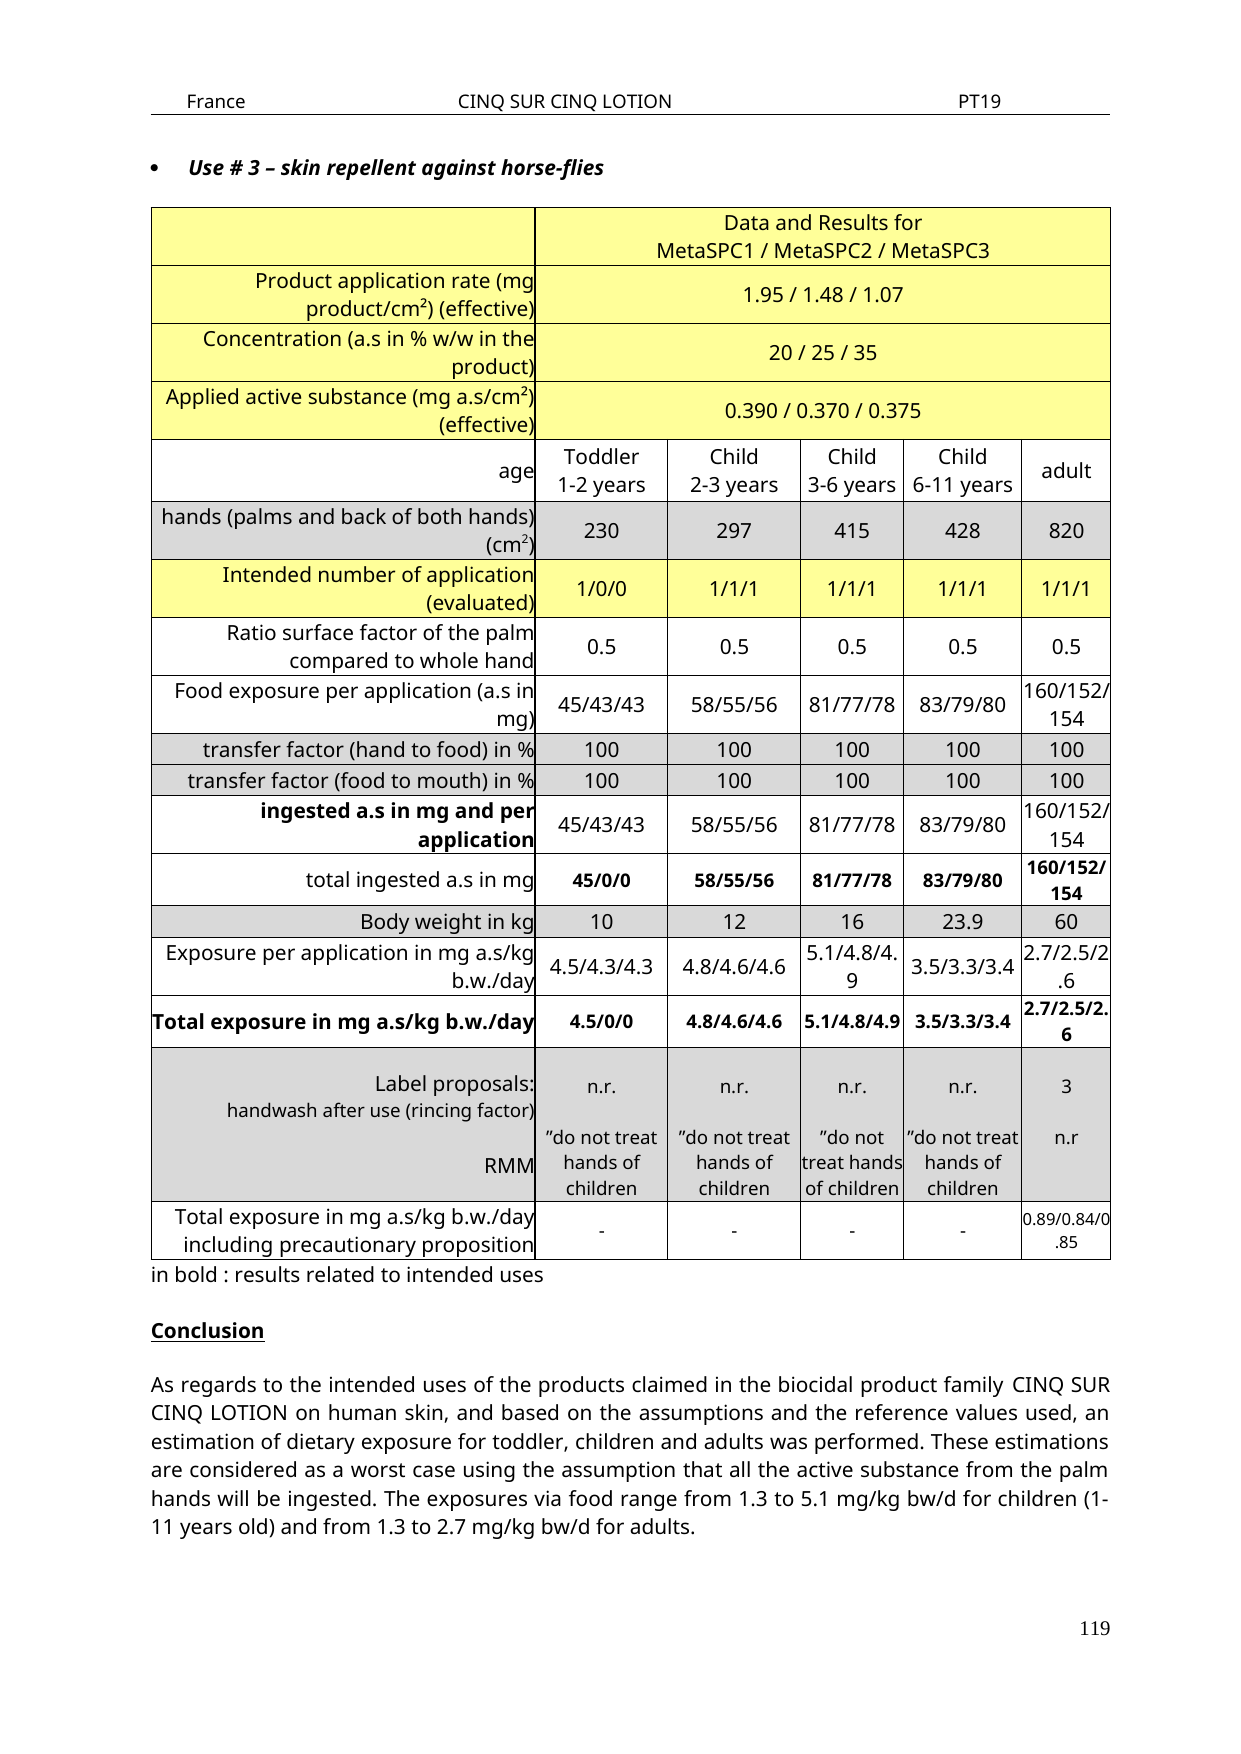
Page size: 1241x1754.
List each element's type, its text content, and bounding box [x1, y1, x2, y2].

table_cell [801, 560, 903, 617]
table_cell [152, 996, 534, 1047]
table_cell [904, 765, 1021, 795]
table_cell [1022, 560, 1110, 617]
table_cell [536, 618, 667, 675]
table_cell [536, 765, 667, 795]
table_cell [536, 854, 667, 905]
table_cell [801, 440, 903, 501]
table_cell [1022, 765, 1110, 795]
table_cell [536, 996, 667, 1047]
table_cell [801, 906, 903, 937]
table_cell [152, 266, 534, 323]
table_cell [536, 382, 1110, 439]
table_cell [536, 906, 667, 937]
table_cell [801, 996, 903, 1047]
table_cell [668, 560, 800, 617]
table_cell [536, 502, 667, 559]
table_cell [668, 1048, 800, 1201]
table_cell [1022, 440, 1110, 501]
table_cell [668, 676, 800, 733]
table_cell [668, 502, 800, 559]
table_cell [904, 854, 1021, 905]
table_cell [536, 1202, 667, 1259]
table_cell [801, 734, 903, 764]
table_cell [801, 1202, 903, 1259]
text Conclusion [151, 1317, 1110, 1345]
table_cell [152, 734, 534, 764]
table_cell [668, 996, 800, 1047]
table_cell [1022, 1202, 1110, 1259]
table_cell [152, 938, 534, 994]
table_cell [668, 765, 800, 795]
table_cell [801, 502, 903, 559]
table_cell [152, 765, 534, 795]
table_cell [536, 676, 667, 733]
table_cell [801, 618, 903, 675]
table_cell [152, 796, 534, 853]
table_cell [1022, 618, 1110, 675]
list Use # 3 – skin repellent against horse-flies [151, 153, 1110, 182]
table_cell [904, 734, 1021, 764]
text As regards to the intended uses of the products claimed in the biocidal product family CINQ SUR CINQ LOTION on human skin, and based on the assumptions and the reference values used, an estimation of dietary exposure for toddler, children and adults was performed. These estimations are considered as a worst case using the assumption that all the active substance from the palm hands will be ingested. The exposures via food range from 1.3 to 5.1 mg/kg bw/d for children (1-11 years old) and from 1.3 to 2.7 mg/kg bw/d for adults. [151, 1370, 1110, 1541]
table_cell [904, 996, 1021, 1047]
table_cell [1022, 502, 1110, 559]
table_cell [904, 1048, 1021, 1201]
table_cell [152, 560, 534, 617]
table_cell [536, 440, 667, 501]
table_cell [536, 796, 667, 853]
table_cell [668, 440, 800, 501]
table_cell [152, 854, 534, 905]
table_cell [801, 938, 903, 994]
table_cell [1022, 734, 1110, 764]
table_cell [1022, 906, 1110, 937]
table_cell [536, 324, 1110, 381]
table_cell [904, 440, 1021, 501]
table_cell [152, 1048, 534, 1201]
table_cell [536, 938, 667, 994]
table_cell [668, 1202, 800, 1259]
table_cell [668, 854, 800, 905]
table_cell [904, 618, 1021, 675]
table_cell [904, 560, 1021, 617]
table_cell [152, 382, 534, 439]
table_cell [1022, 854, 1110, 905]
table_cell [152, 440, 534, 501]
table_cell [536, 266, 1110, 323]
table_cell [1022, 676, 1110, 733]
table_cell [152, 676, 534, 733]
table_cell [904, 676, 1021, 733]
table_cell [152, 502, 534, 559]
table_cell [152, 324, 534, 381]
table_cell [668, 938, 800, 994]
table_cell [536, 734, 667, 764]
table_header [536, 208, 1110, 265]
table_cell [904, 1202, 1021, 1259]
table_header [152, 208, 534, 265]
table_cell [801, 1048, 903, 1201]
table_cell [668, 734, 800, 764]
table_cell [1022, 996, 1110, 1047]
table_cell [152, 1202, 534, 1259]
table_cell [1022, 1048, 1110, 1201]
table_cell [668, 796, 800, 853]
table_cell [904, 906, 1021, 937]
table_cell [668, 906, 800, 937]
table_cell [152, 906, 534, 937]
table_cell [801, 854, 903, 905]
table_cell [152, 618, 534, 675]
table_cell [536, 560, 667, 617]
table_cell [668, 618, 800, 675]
text in bold : results related to intended uses [151, 1260, 1110, 1288]
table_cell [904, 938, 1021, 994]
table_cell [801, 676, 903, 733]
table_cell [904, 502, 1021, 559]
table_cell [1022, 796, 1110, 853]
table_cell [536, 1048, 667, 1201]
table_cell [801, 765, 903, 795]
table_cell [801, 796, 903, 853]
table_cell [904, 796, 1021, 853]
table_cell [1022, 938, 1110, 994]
